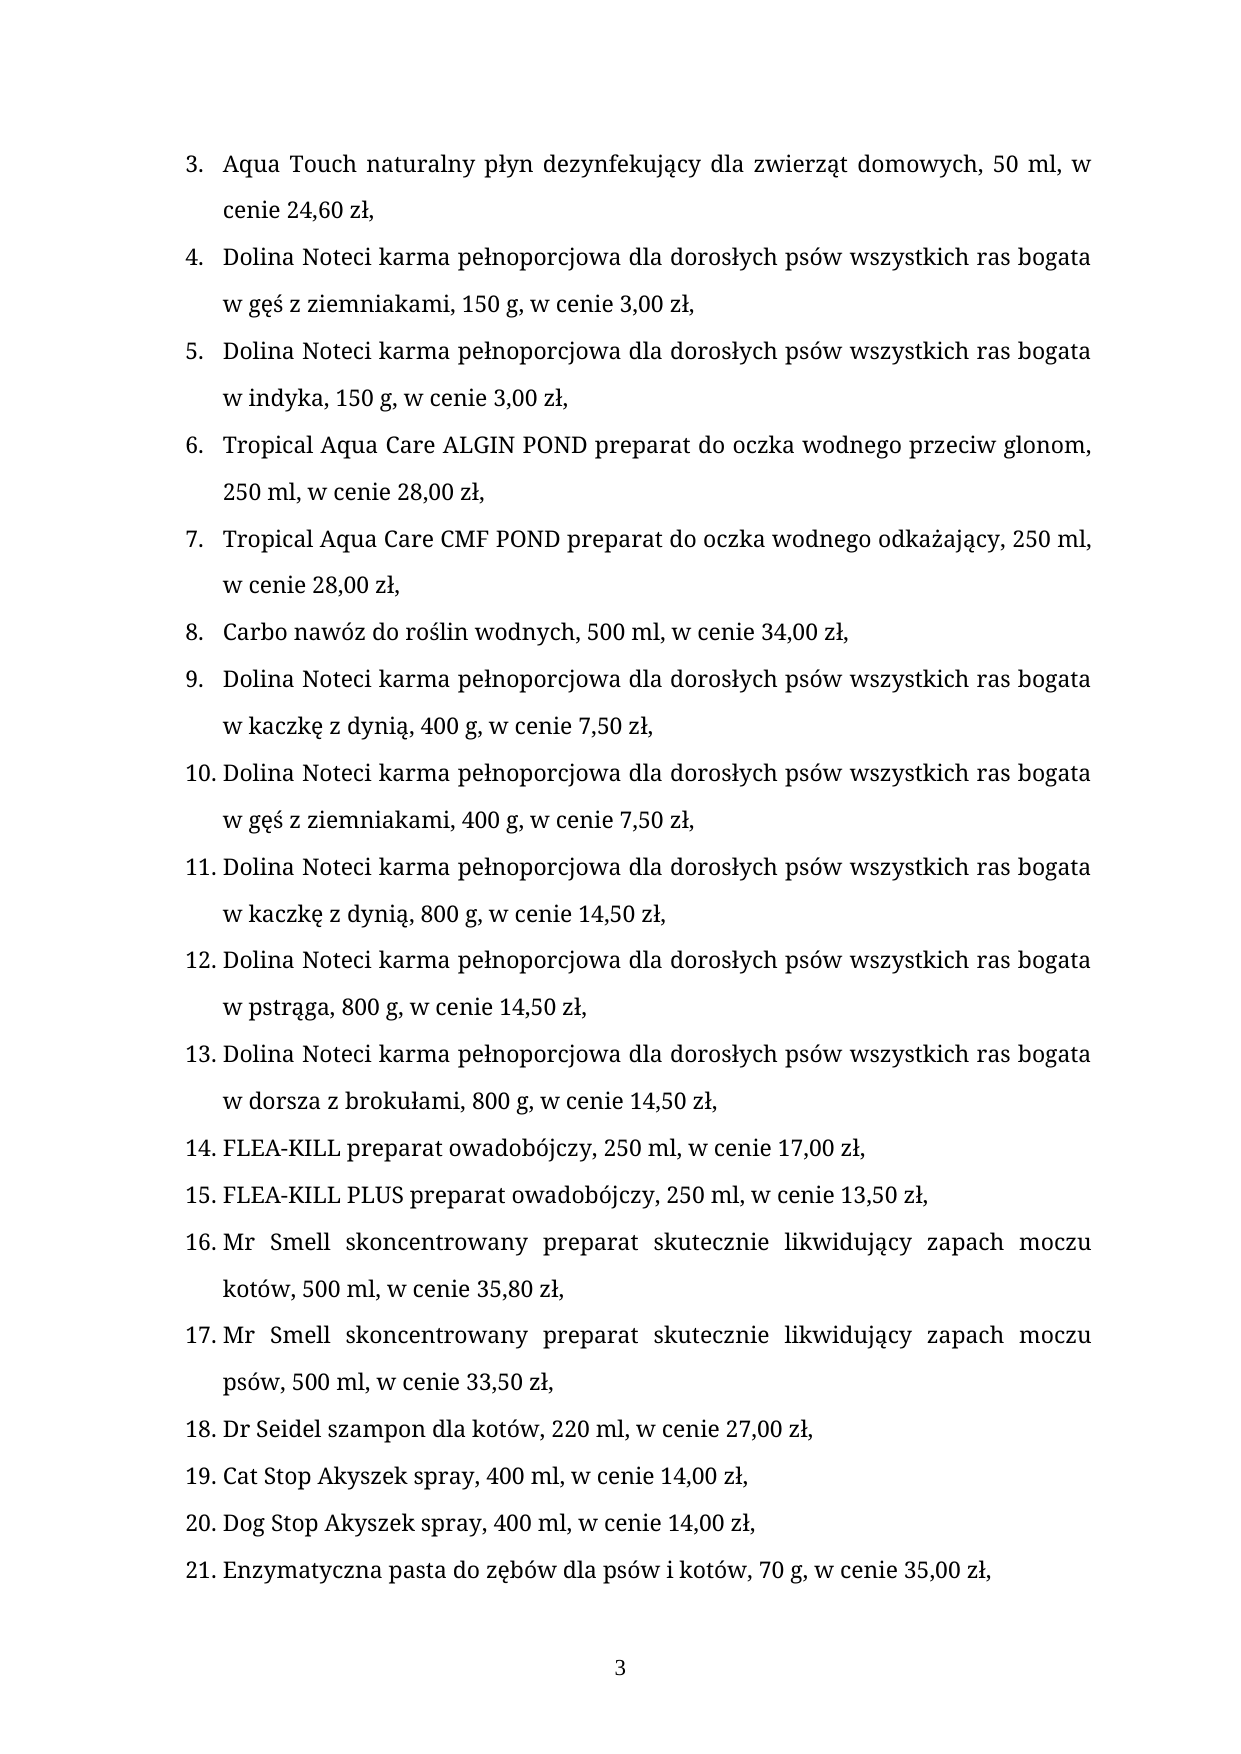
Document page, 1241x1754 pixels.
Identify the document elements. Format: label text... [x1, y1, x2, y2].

list Mr Smell skoncentrowany preparat skutecznie likwidujący zapach moczu kotów, 500 ml, w cenie 35,80 zł, [185, 1226, 1093, 1304]
list FLEA-KILL PLUS preparat owadobójczy, 250 ml, w cenie 13,50 zł, [185, 1179, 1093, 1210]
list Carbo nawóz do roślin wodnych, 500 ml, w cenie 34,00 zł, [185, 616, 1093, 648]
list Tropical Aqua Care CMF POND preparat do oczka wodnego odkażający, 250 ml, w cenie 28,00 zł, [185, 523, 1093, 601]
list Dolina Noteci karma pełnoporcjowa dla dorosłych psów wszystkich ras bogata w dorsza z brokułami, 800 g, w cenie 14,50 zł, [185, 1038, 1093, 1116]
list Aqua Touch naturalny płyn dezynfekujący dla zwierząt domowych, 50 ml, w cenie 24,60 zł, [185, 148, 1093, 226]
list Dog Stop Akyszek spray, 400 ml, w cenie 14,00 zł, [185, 1507, 1093, 1538]
list Mr Smell skoncentrowany preparat skutecznie likwidujący zapach moczu psów, 500 ml, w cenie 33,50 zł, [185, 1319, 1093, 1398]
list Cat Stop Akyszek spray, 400 ml, w cenie 14,00 zł, [185, 1460, 1093, 1491]
list Tropical Aqua Care ALGIN POND preparat do oczka wodnego przeciw glonom, 250 ml, w cenie 28,00 zł, [185, 429, 1093, 507]
list Dolina Noteci karma pełnoporcjowa dla dorosłych psów wszystkich ras bogata w kaczkę z dynią, 400 g, w cenie 7,50 zł, [185, 663, 1093, 741]
list Dr Seidel szampon dla kotów, 220 ml, w cenie 27,00 zł, [185, 1413, 1093, 1444]
list Enzymatyczna pasta do zębów dla psów i kotów, 70 g, w cenie 35,00 zł, [185, 1554, 1093, 1585]
list Dolina Noteci karma pełnoporcjowa dla dorosłych psów wszystkich ras bogata w kaczkę z dynią, 800 g, w cenie 14,50 zł, [185, 851, 1093, 929]
list Dolina Noteci karma pełnoporcjowa dla dorosłych psów wszystkich ras bogata w pstrąga, 800 g, w cenie 14,50 zł, [185, 944, 1093, 1023]
list Dolina Noteci karma pełnoporcjowa dla dorosłych psów wszystkich ras bogata w indyka, 150 g, w cenie 3,00 zł, [185, 335, 1093, 413]
list Dolina Noteci karma pełnoporcjowa dla dorosłych psów wszystkich ras bogata w gęś z ziemniakami, 400 g, w cenie 7,50 zł, [185, 757, 1093, 835]
list Dolina Noteci karma pełnoporcjowa dla dorosłych psów wszystkich ras bogata w gęś z ziemniakami, 150 g, w cenie 3,00 zł, [185, 241, 1093, 319]
list FLEA-KILL preparat owadobójczy, 250 ml, w cenie 17,00 zł, [185, 1132, 1093, 1163]
